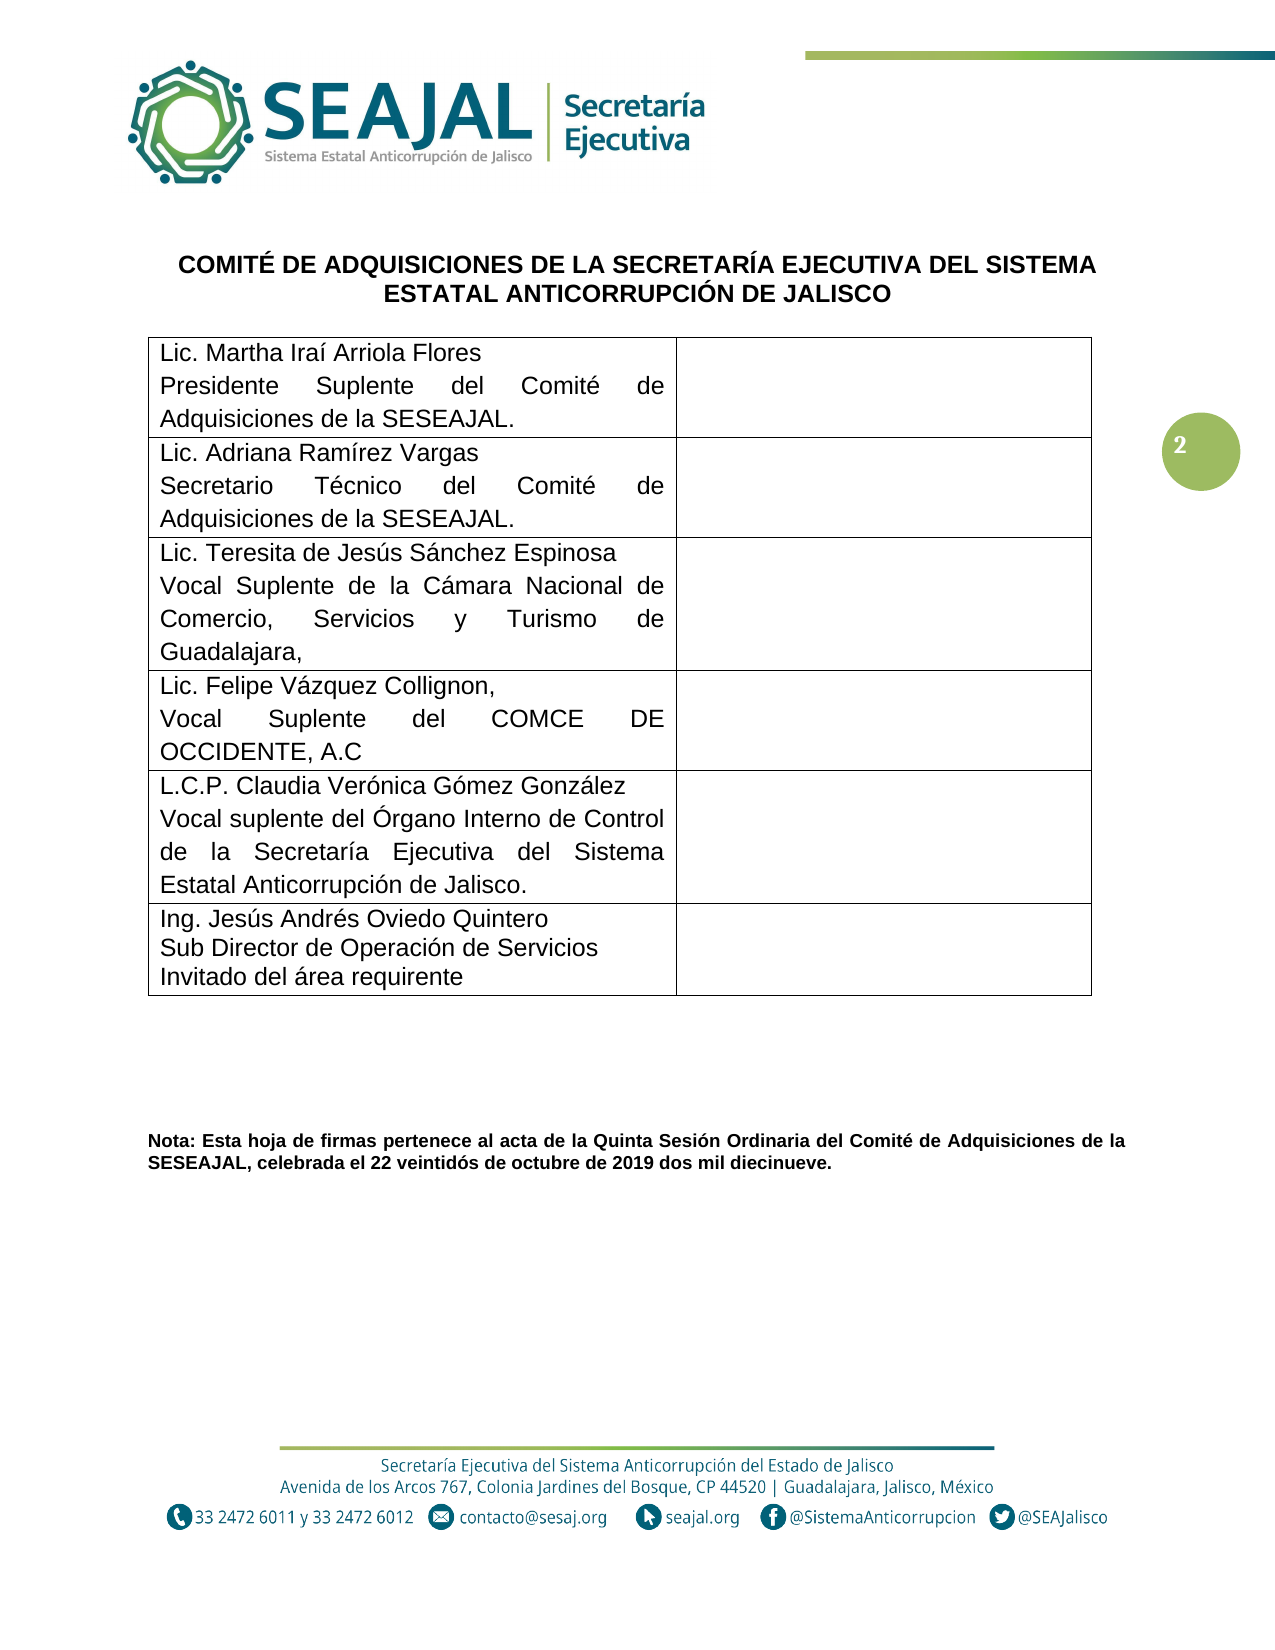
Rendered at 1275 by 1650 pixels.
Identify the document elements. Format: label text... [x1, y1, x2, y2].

picture [805, 51, 1275, 60]
table_cell [677, 671, 1091, 770]
picture [147, 1445, 1127, 1533]
table_cell [677, 771, 1091, 903]
table_header Lic. Martha Iraí Arriola Flores Presidente Suplente del Comité de Adquisiciones de la SESEAJAL. [149, 338, 676, 437]
text Nota: Esta hoja de firmas pertenece al acta de la Quinta Sesión Ordinaria del Comité de Adquisiciones de la SESEAJAL, celebrada el 22 veintidós de octubre de 2019 dos mil diecinueve. [148, 1130, 1127, 1173]
text COMITÉ DE ADQUISICIONES DE LA SECRETARÍA EJECUTIVA DEL SISTEMA ESTATAL ANTICORRUPCIÓN DE JALISCO [148, 250, 1127, 308]
table_header [677, 338, 1091, 437]
table_cell [677, 904, 1091, 995]
picture [114, 51, 718, 193]
table_cell Lic. Teresita de Jesús Sánchez Espinosa Vocal Suplente de la Cámara Nacional de Comercio, Servicios y Turismo de Guadalajara, [149, 538, 676, 670]
table_cell [677, 538, 1091, 670]
table_cell Lic. Felipe Vázquez Collignon, Vocal Suplente del COMCE DE OCCIDENTE, A.C [149, 671, 676, 770]
table_cell [677, 438, 1091, 537]
table_cell Ing. Jesús Andrés Oviedo Quintero Sub Director de Operación de Servicios Invitado del área requirente [149, 904, 676, 995]
table_cell L.C.P. Claudia Verónica Gómez González Vocal suplente del Órgano Interno de Control de la Secretaría Ejecutiva del Sistema Estatal Anticorrupción de Jalisco. [149, 771, 676, 903]
table_cell Lic. Adriana Ramírez Vargas Secretario Técnico del Comité de Adquisiciones de la SESEAJAL. [149, 438, 676, 537]
